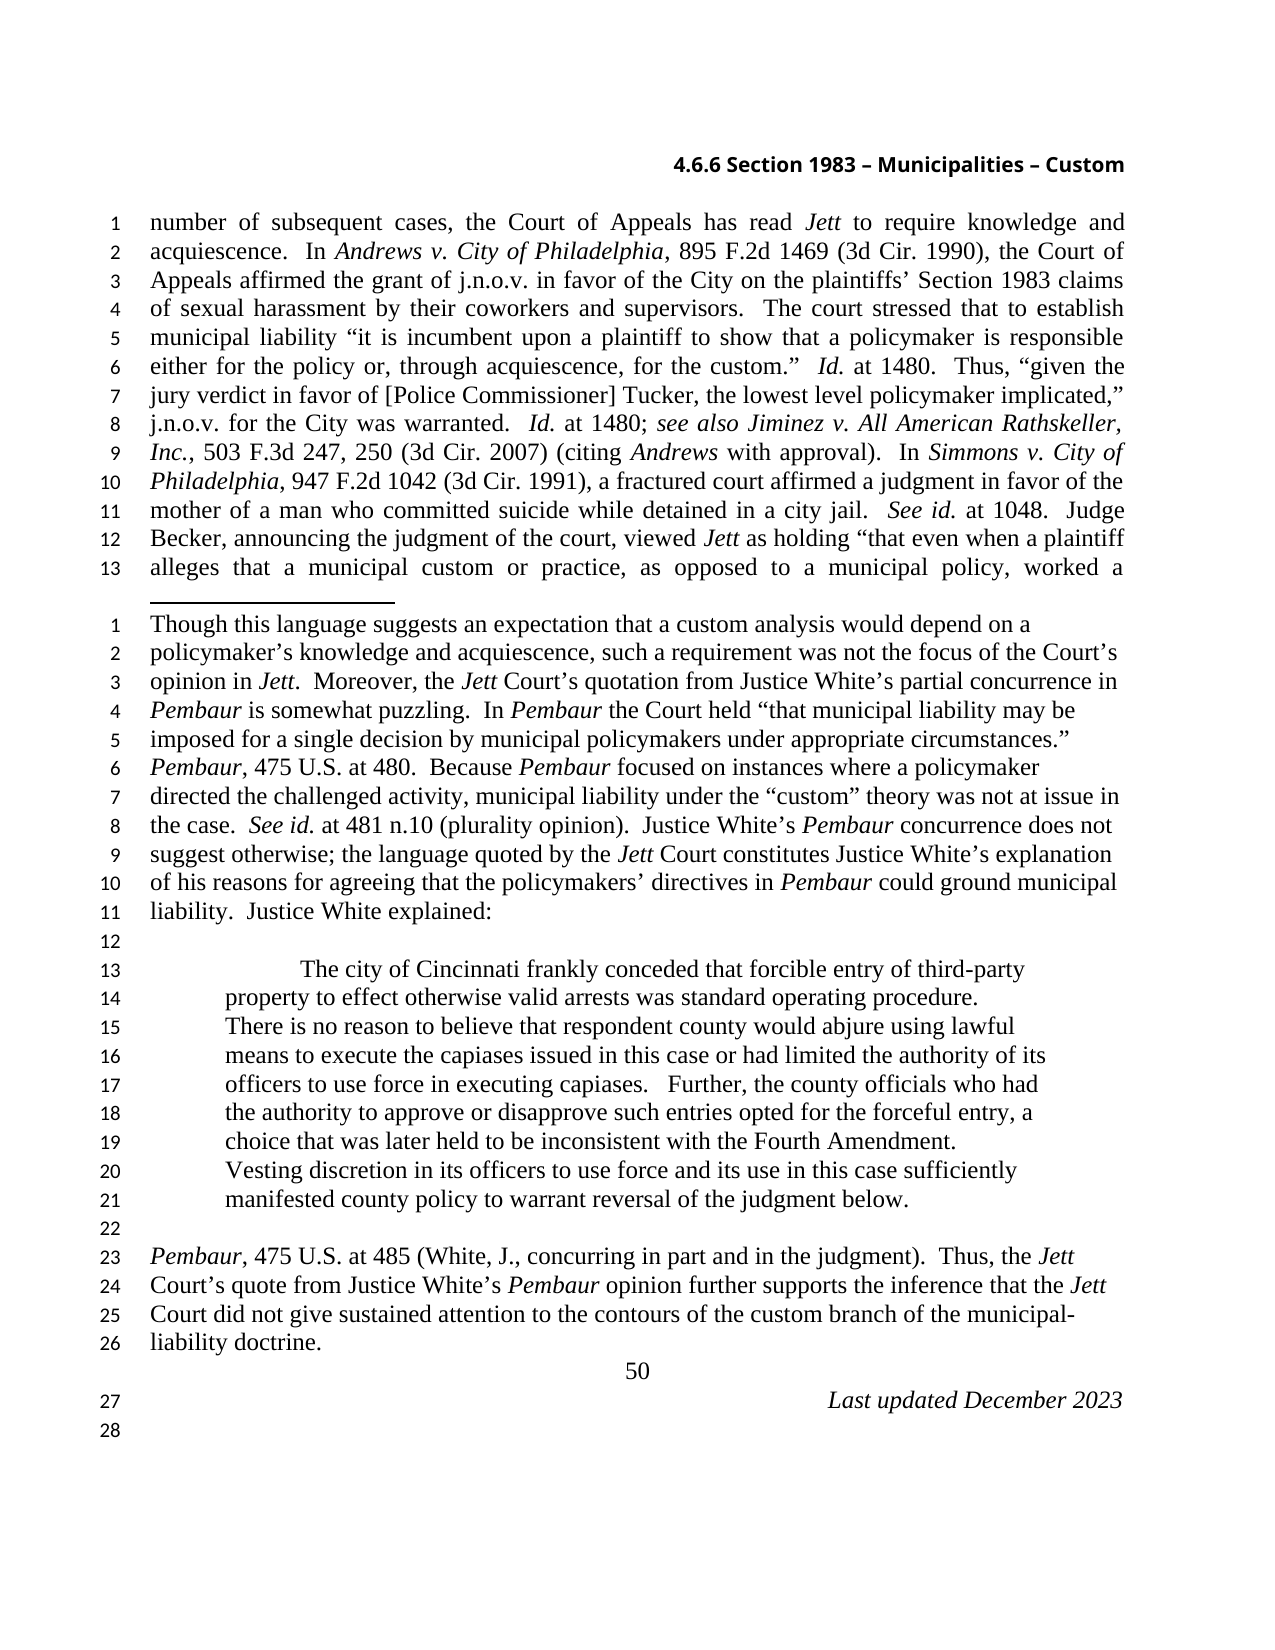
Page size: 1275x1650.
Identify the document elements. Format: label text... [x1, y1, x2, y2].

text The weight of Third Circuit caselaw indicates that the plaintiff must make some showing that a policymaking official knew of the custom and acquiesced in it. Language in Jett v. Dallas Independent School District, 491 U.S. 701 (1989), could be read to contemplate such a requirement, though the Jett Court did not have occasion to consider that issue in detail. In a number of subsequent cases, the Court of Appeals has read Jett to require knowledge and acquiescence. In Andrews v. City of Philadelphia, 895 F.2d 1469 (3d Cir. 1990), the Court of Appeals affirmed the grant of j.n.o.v. in favor of the City on the plaintiffs’ Section 1983 claims of sexual harassment by their coworkers and supervisors. The court stressed that to establish municipal liability “it is incumbent upon a plaintiff to show that a policymaker is responsible either for the policy or, through acquiescence, for the custom.” Id. at 1480. Thus, “given the jury verdict in favor of [Police Commissioner] Tucker, the lowest level policymaker implicated,” j.n.o.v. for the City was warranted. Id. at 1480; see also Jiminez v. All American Rathskeller, Inc., 503 F.3d 247, 250 (3d Cir. 2007) (citing Andrews with approval). In Simmons v. City of Philadelphia, 947 F.2d 1042 (3d Cir. 1991), a fractured court affirmed a judgment in favor of the mother of a man who committed suicide while detained in a city jail. See id. at 1048. Judge Becker, announcing the judgment of the court, viewed Jett as holding “that even when a plaintiff alleges that a municipal custom or practice, as opposed to a municipal policy, worked a constitutional deprivation, the plaintiff must both identify officials with ultimate policymaking authority in the area in question and adduce scienter-like evidence – in this case of acquiescence – with respect to them.” Simmons, 947 F.2d at 1062 (opinion of Becker, J.). Chief Judge Sloviter wrote separately to stress that officials’ reckless disregard of conditions of which they should have known should suffice to meet the standard, see id. at 1089-91 (Sloviter, C.J., concurring in part and in the judgment), but she did not appear to question the view that some sort of knowledge and acquiescence was required. Citing Andrews and Simmons, the court in Baker v. Monroe Township, 50 F.3d 1186 (3d Cir. 1995), held that the plaintiffs “must show that a policymaker for the Township authorized policies that led to the violations or permitted practices that were so permanent and well settled as to establish acquiescence,” id. at 1191. See also Kneipp v. Tedder, 95 F.3d 1199, 1212 (3d Cir. 1996) (“[A] prerequisite to establishing [municipal] liability ... is a showing that a policymaker was responsible either for the policy or, through acquiescence, for the custom.”). [150, 207, 1125, 581]
